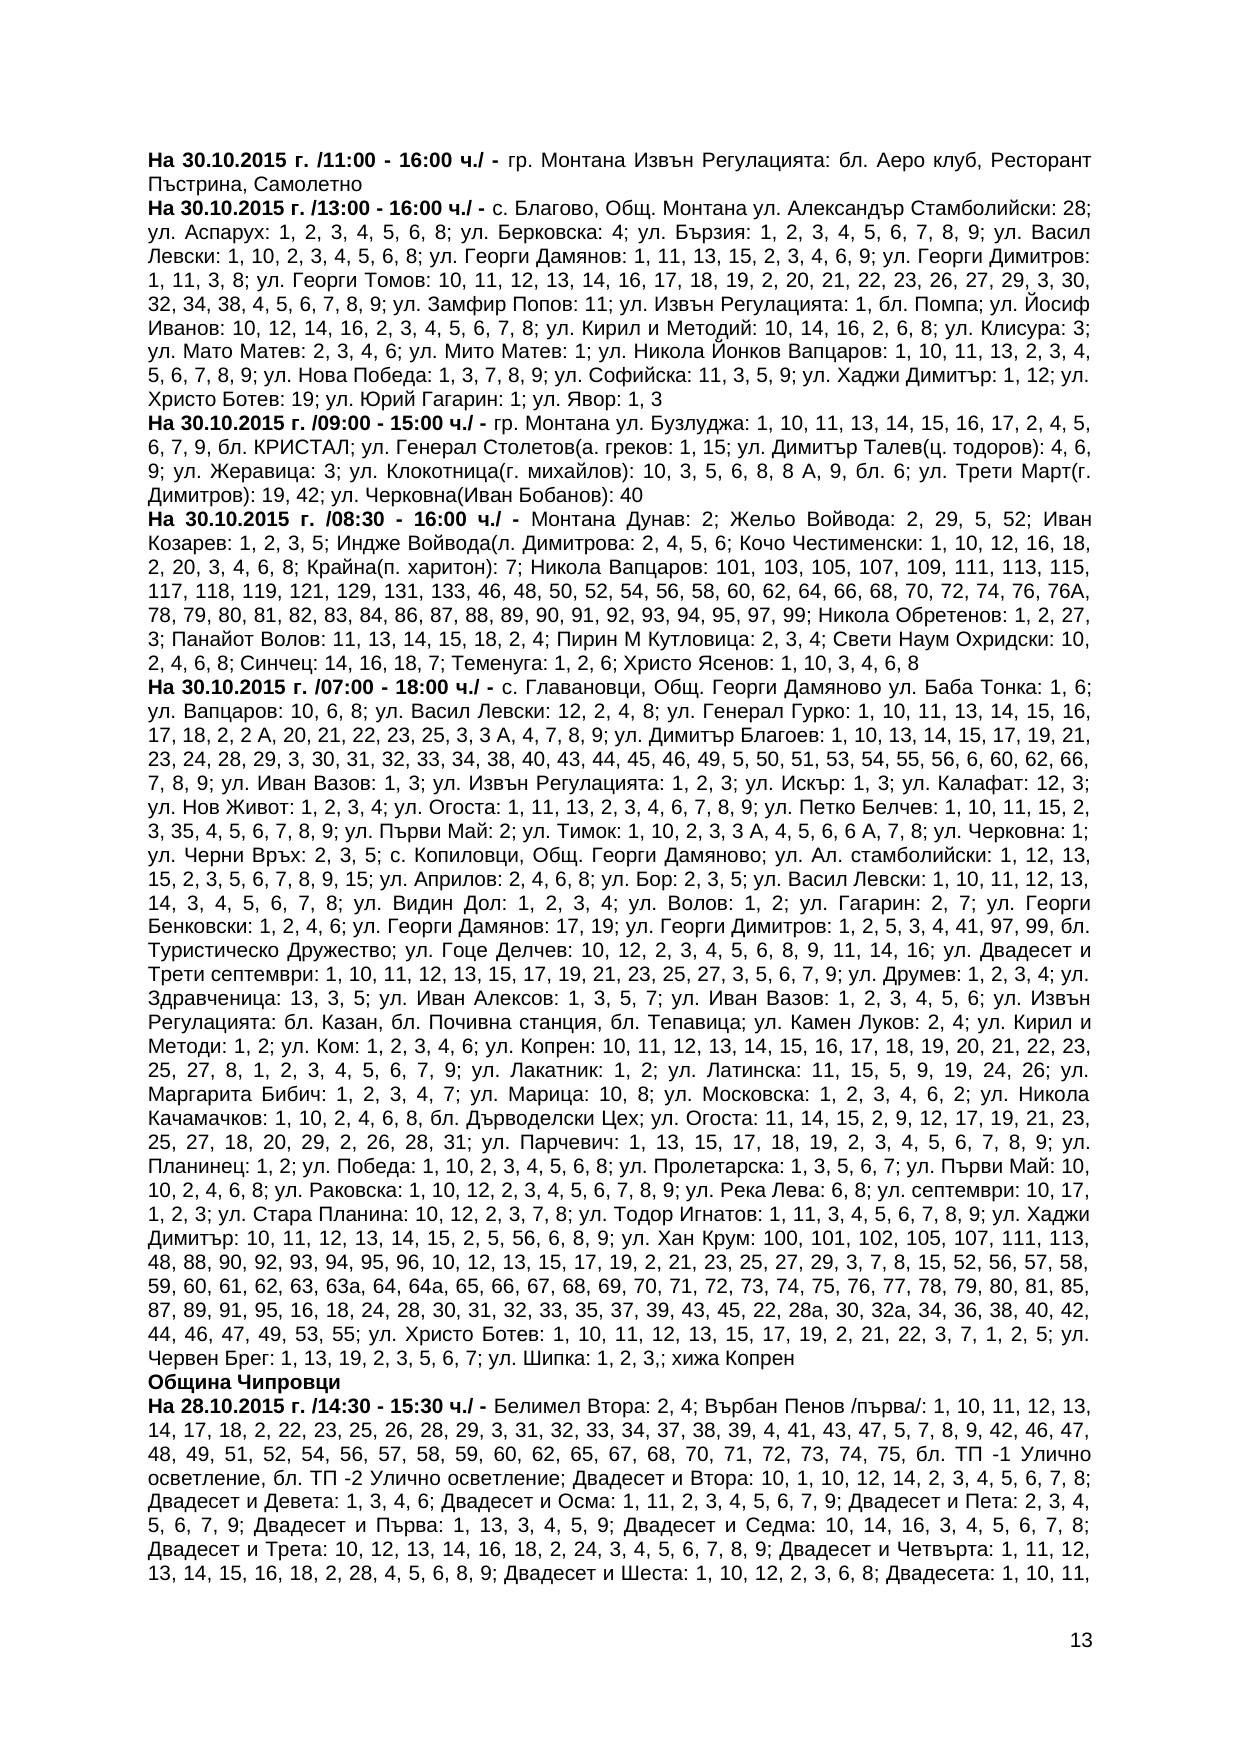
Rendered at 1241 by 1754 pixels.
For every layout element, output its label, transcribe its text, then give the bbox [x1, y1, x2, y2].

text На 30.10.2015 г. /09:00 - 15:00 ч./ - гр. Монтана ул. Бузлуджа: 1, 10, 11, 13, 14, 15, 16, 17, 2, 4, 5, 6, 7, 9, бл. КРИСТАЛ; ул. Генерал Столетов(а. греков: 1, 15; ул. Димитър Талев(ц. тодоров): 4, 6, 9; ул. Жеравица: 3; ул. Клокотница(г. михайлов): 10, 3, 5, 6, 8, 8 А, 9, бл. 6; ул. Трети Март(г. Димитров): 19, 42; ул. Черковна(Иван Бобанов): 40 [148, 411, 1093, 507]
text На 30.10.2015 г. /08:30 - 16:00 ч./ - Монтана Дунав: 2; Жельо Войвода: 2, 29, 5, 52; Иван Козарев: 1, 2, 3, 5; Индже Войвода(л. Димитрова: 2, 4, 5, 6; Кочо Честименски: 1, 10, 12, 16, 18, 2, 20, 3, 4, 6, 8; Крайна(п. харитон): 7; Никола Вапцаров: 101, 103, 105, 107, 109, 111, 113, 115, 117, 118, 119, 121, 129, 131, 133, 46, 48, 50, 52, 54, 56, 58, 60, 62, 64, 66, 68, 70, 72, 74, 76, 76А, 78, 79, 80, 81, 82, 83, 84, 86, 87, 88, 89, 90, 91, 92, 93, 94, 95, 97, 99; Никола Обретенов: 1, 2, 27, 3; Панайот Волов: 11, 13, 14, 15, 18, 2, 4; Пирин М Кутловица: 2, 3, 4; Свети Наум Охридски: 10, 2, 4, 6, 8; Синчец: 14, 16, 18, 7; Теменуга: 1, 2, 6; Христо Ясенов: 1, 10, 3, 4, 6, 8 [148, 507, 1093, 675]
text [148, 1393, 1093, 1585]
text На 30.10.2015 г. /13:00 - 16:00 ч./ - с. Благово, Общ. Монтана ул. Александър Стамболийски: 28; ул. Аспарух: 1, 2, 3, 4, 5, 6, 8; ул. Берковска: 4; ул. Бързия: 1, 2, 3, 4, 5, 6, 7, 8, 9; ул. Васил Левски: 1, 10, 2, 3, 4, 5, 6, 8; ул. Георги Дамянов: 1, 11, 13, 15, 2, 3, 4, 6, 9; ул. Георги Димитров: 1, 11, 3, 8; ул. Георги Томов: 10, 11, 12, 13, 14, 16, 17, 18, 19, 2, 20, 21, 22, 23, 26, 27, 29, 3, 30, 32, 34, 38, 4, 5, 6, 7, 8, 9; ул. Замфир Попов: 11; ул. Извън Регулацията: 1, бл. Помпа; ул. Йосиф Иванов: 10, 12, 14, 16, 2, 3, 4, 5, 6, 7, 8; ул. Кирил и Методий: 10, 14, 16, 2, 6, 8; ул. Клисура: 3; ул. Мато Матев: 2, 3, 4, 6; ул. Мито Матев: 1; ул. Никола Йонков Вапцаров: 1, 10, 11, 13, 2, 3, 4, 5, 6, 7, 8, 9; ул. Нова Победа: 1, 3, 7, 8, 9; ул. Софийска: 11, 3, 5, 9; ул. Хаджи Димитър: 1, 12; ул. Христо Ботев: 19; ул. Юрий Гагарин: 1; ул. Явор: 1, 3 [148, 196, 1093, 411]
text Община Чипровци [148, 1369, 1093, 1393]
text На 30.10.2015 г. /11:00 - 16:00 ч./ - гр. Монтана Извън Регулацията: бл. Аеро клуб, Ресторант Пъстрина, Самолетно [148, 148, 1093, 196]
text На 30.10.2015 г. /07:00 - 18:00 ч./ - с. Главановци, Общ. Георги Дамяново ул. Баба Тонка: 1, 6; ул. Вапцаров: 10, 6, 8; ул. Васил Левски: 12, 2, 4, 8; ул. Генерал Гурко: 1, 10, 11, 13, 14, 15, 16, 17, 18, 2, 2 А, 20, 21, 22, 23, 25, 3, 3 А, 4, 7, 8, 9; ул. Димитър Благоев: 1, 10, 13, 14, 15, 17, 19, 21, 23, 24, 28, 29, 3, 30, 31, 32, 33, 34, 38, 40, 43, 44, 45, 46, 49, 5, 50, 51, 53, 54, 55, 56, 6, 60, 62, 66, 7, 8, 9; ул. Иван Вазов: 1, 3; ул. Извън Регулацията: 1, 2, 3; ул. Искър: 1, 3; ул. Калафат: 12, 3; ул. Нов Живот: 1, 2, 3, 4; ул. Огоста: 1, 11, 13, 2, 3, 4, 6, 7, 8, 9; ул. Петко Белчев: 1, 10, 11, 15, 2, 3, 35, 4, 5, 6, 7, 8, 9; ул. Първи Май: 2; ул. Тимок: 1, 10, 2, 3, 3 А, 4, 5, 6, 6 А, 7, 8; ул. Черковна: 1; ул. Черни Връх: 2, 3, 5; с. Копиловци, Общ. Георги Дамяново; ул. Ал. стамболийски: 1, 12, 13, 15, 2, 3, 5, 6, 7, 8, 9, 15; ул. Априлов: 2, 4, 6, 8; ул. Бор: 2, 3, 5; ул. Васил Левски: 1, 10, 11, 12, 13, 14, 3, 4, 5, 6, 7, 8; ул. Видин Дол: 1, 2, 3, 4; ул. Волов: 1, 2; ул. Гагарин: 2, 7; ул. Георги Бенковски: 1, 2, 4, 6; ул. Георги Дамянов: 17, 19; ул. Георги Димитров: 1, 2, 5, 3, 4, 41, 97, 99, бл. Туристическо Дружество; ул. Гоце Делчев: 10, 12, 2, 3, 4, 5, 6, 8, 9, 11, 14, 16; ул. Двадесет и Трети септември: 1, 10, 11, 12, 13, 15, 17, 19, 21, 23, 25, 27, 3, 5, 6, 7, 9; ул. Друмев: 1, 2, 3, 4; ул. Здравченица: 13, 3, 5; ул. Иван Алексов: 1, 3, 5, 7; ул. Иван Вазов: 1, 2, 3, 4, 5, 6; ул. Извън Регулацията: бл. Казан, бл. Почивна станция, бл. Тепавица; ул. Камен Луков: 2, 4; ул. Кирил и Методи: 1, 2; ул. Ком: 1, 2, 3, 4, 6; ул. Копрен: 10, 11, 12, 13, 14, 15, 16, 17, 18, 19, 20, 21, 22, 23, 25, 27, 8, 1, 2, 3, 4, 5, 6, 7, 9; ул. Лакатник: 1, 2; ул. Латинска: 11, 15, 5, 9, 19, 24, 26; ул. Маргарита Бибич: 1, 2, 3, 4, 7; ул. Марица: 10, 8; ул. Московска: 1, 2, 3, 4, 6, 2; ул. Никола Качамачков: 1, 10, 2, 4, 6, 8, бл. Дърводелски Цех; ул. Огоста: 11, 14, 15, 2, 9, 12, 17, 19, 21, 23, 25, 27, 18, 20, 29, 2, 26, 28, 31; ул. Парчевич: 1, 13, 15, 17, 18, 19, 2, 3, 4, 5, 6, 7, 8, 9; ул. Планинец: 1, 2; ул. Победа: 1, 10, 2, 3, 4, 5, 6, 8; ул. Пролетарска: 1, 3, 5, 6, 7; ул. Първи Май: 10, 10, 2, 4, 6, 8; ул. Раковска: 1, 10, 12, 2, 3, 4, 5, 6, 7, 8, 9; ул. Река Лева: 6, 8; ул. септември: 10, 17, 1, 2, 3; ул. Стара Планина: 10, 12, 2, 3, 7, 8; ул. Тодор Игнатов: 1, 11, 3, 4, 5, 6, 7, 8, 9; ул. Хаджи Димитър: 10, 11, 12, 13, 14, 15, 2, 5, 56, 6, 8, 9; ул. Хан Крум: 100, 101, 102, 105, 107, 111, 113, 48, 88, 90, 92, 93, 94, 95, 96, 10, 12, 13, 15, 17, 19, 2, 21, 23, 25, 27, 29, 3, 7, 8, 15, 52, 56, 57, 58, 59, 60, 61, 62, 63, 63а, 64, 64а, 65, 66, 67, 68, 69, 70, 71, 72, 73, 74, 75, 76, 77, 78, 79, 80, 81, 85, 87, 89, 91, 95, 16, 18, 24, 28, 30, 31, 32, 33, 35, 37, 39, 43, 45, 22, 28а, 30, 32а, 34, 36, 38, 40, 42, 44, 46, 47, 49, 53, 55; ул. Христо Ботев: 1, 10, 11, 12, 13, 15, 17, 19, 2, 21, 22, 3, 7, 1, 2, 5; ул. Червен Брег: 1, 13, 19, 2, 3, 5, 6, 7; ул. Шипка: 1, 2, 3,; хижа Копрен [148, 675, 1093, 1369]
